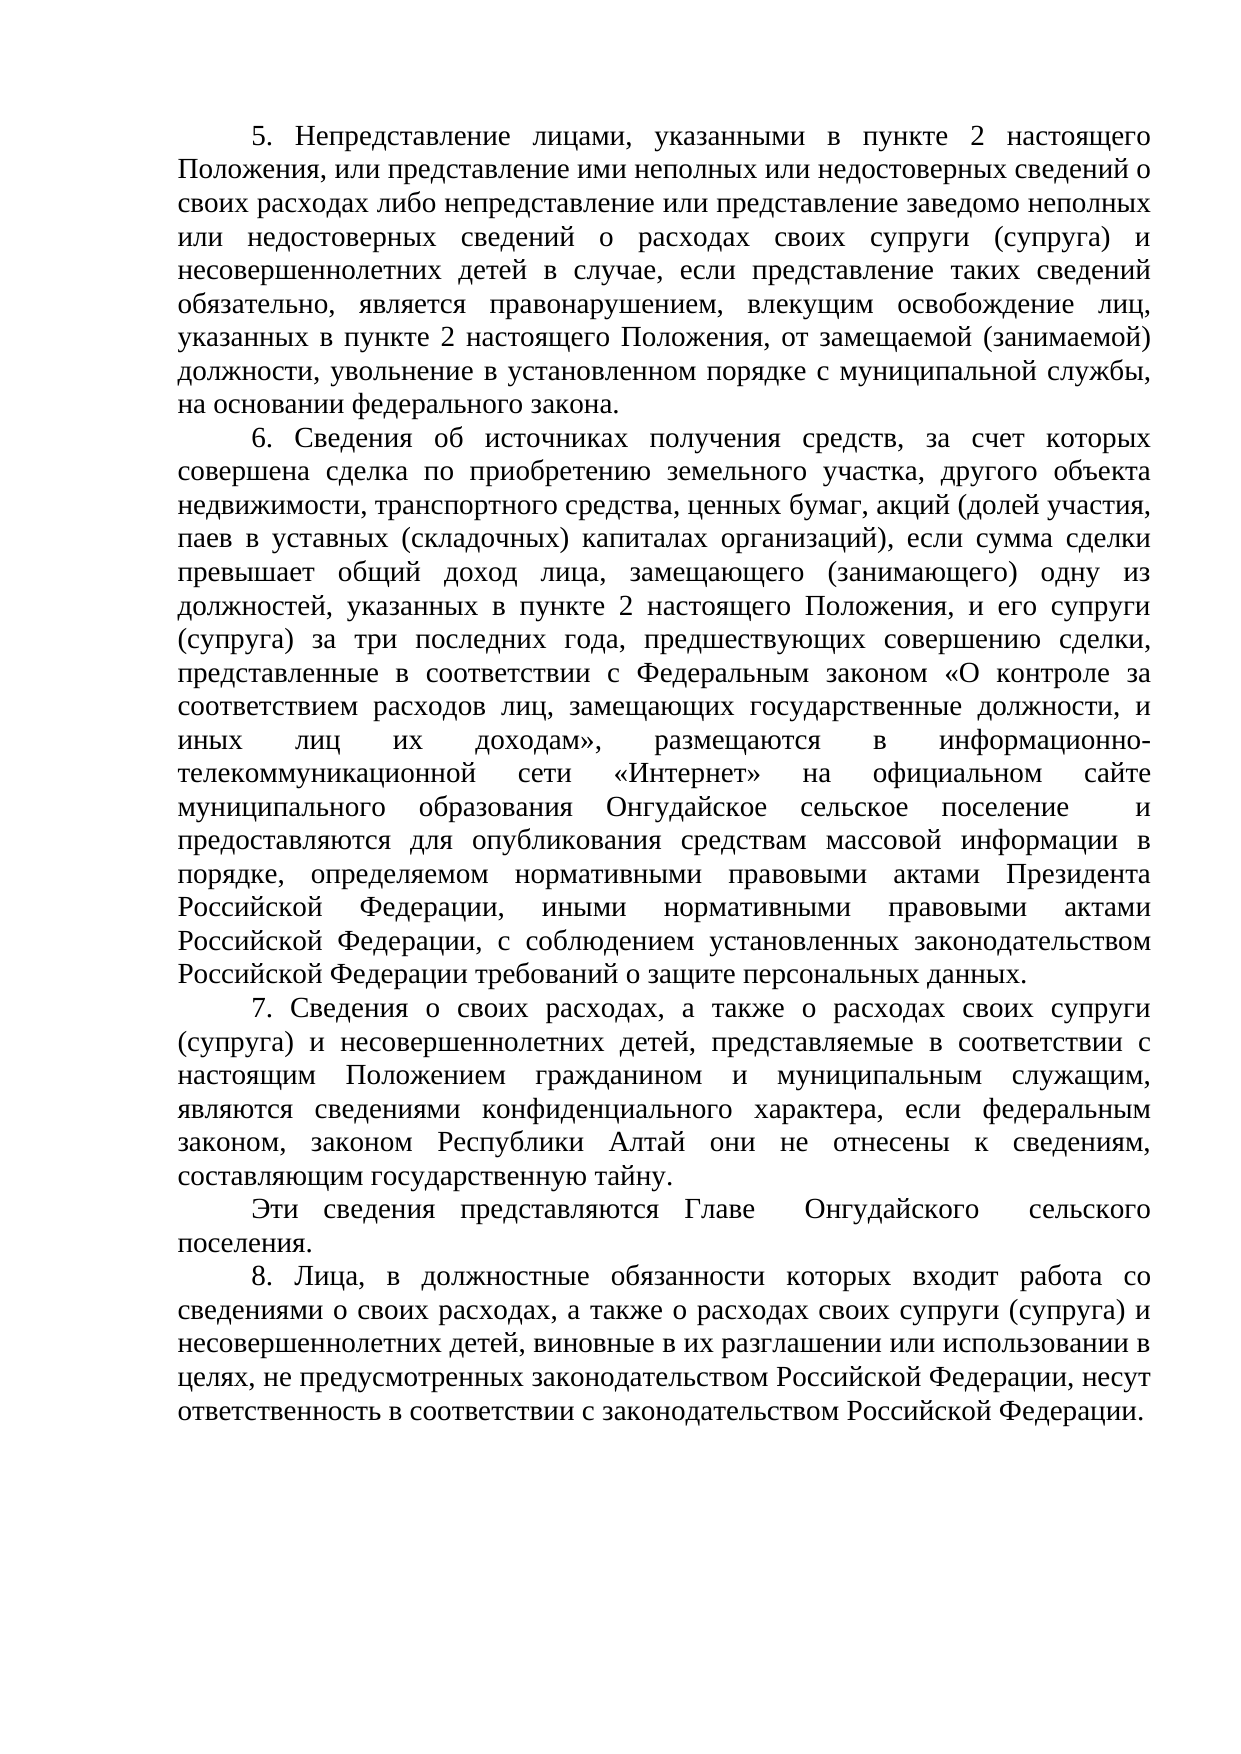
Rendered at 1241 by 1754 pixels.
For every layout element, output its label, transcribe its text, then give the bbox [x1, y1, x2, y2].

text 7. Сведения о своих расходах, а также о расходах своих супруги (супруга) и несовершеннолетних детей, представляемые в соответствии с настоящим Положением гражданином и муниципальным служащим, являются сведениями конфиденциального характера, если федеральным законом, законом Республики Алтай они не отнесены к сведениям, составляющим государственную тайну. [177, 990, 1152, 1191]
text 5. Непредставление лицами, указанными в пункте 2 настоящего Положения, или представление ими неполных или недостоверных сведений о своих расходах либо непредставление или представление заведомо неполных или недостоверных сведений о расходах своих супруги (супруга) и несовершеннолетних детей в случае, если представление таких сведений обязательно, является правонарушением, влекущим освобождение лиц, указанных в пункте 2 настоящего Положения, от замещаемой (занимаемой) должности, увольнение в установленном порядке с муниципальной службы, на основании федерального закона. [177, 118, 1152, 420]
text 8. Лица, в должностные обязанности которых входит работа со сведениями о своих расходах, а также о расходах своих супруги (супруга) и несовершеннолетних детей, виновные в их разглашении или использовании в целях, не предусмотренных законодательством Российской Федерации, несут ответственность в соответствии с законодательством Российской Федерации. [177, 1258, 1152, 1426]
text 6. Сведения об источниках получения средств, за счет которых совершена сделка по приобретению земельного участка, другого объекта недвижимости, транспортного средства, ценных бумаг, акций (долей участия, паев в уставных (складочных) капиталах организаций), если сумма сделки превышает общий доход лица, замещающего (занимающего) одну из должностей, указанных в пункте 2 настоящего Положения, и его супруги (супруга) за три последних года, предшествующих совершению сделки, представленные в соответствии с Федеральным законом «О контроле за соответствием расходов лиц, замещающих государственные должности, и иных лиц их доходам», размещаются в информационно-телекоммуникационной сети «Интернет» на официальном сайте муниципального образования Онгудайское сельское поселение и предоставляются для опубликования средствам массовой информации в порядке, определяемом нормативными правовыми актами Президента Российской Федерации, иными нормативными правовыми актами Российской Федерации, с соблюдением установленных законодательством Российской Федерации требований о защите персональных данных. [177, 420, 1152, 990]
text Эти сведения представляются Главе Онгудайского сельского поселения. [177, 1191, 1152, 1258]
